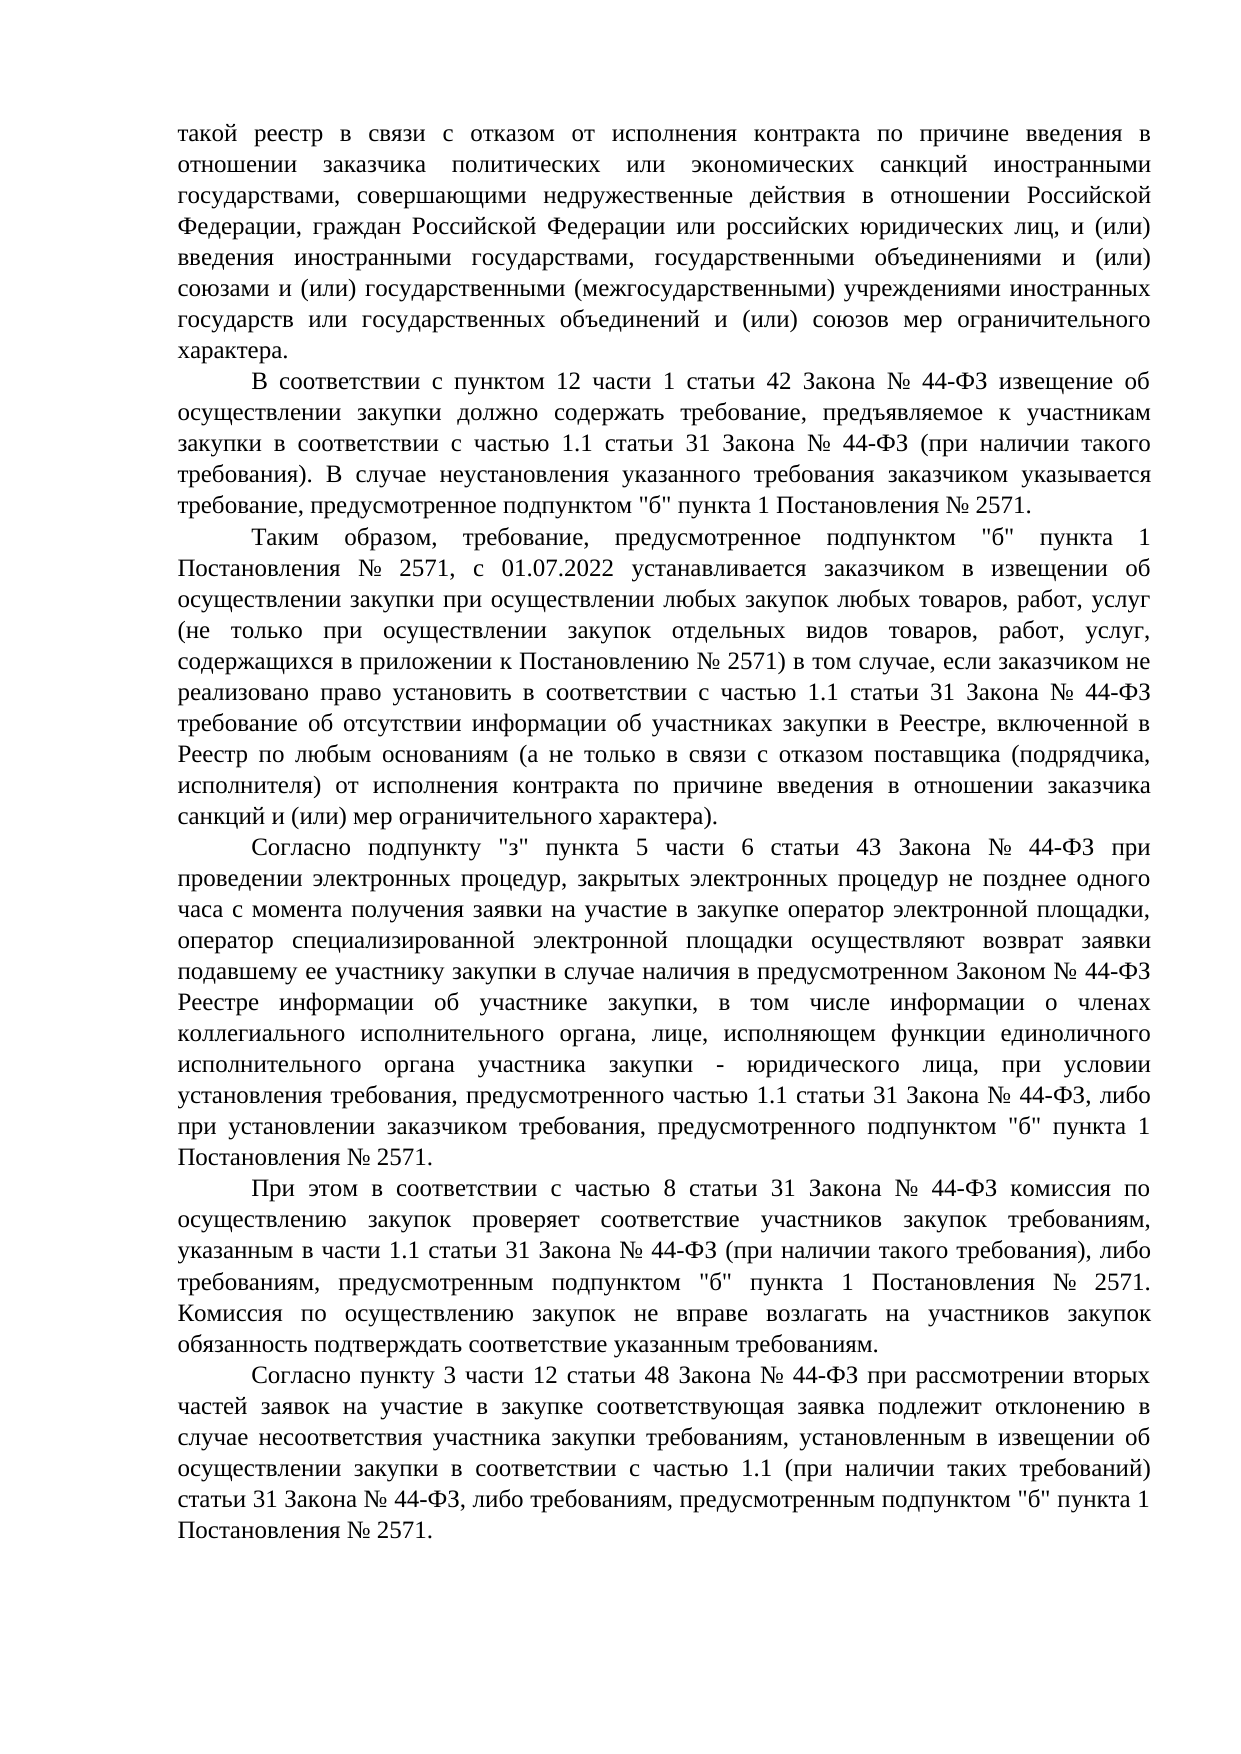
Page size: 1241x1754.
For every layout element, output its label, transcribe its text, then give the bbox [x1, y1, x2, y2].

text Согласно подпункту "з" пункта 5 части 6 статьи 43 Закона № 44-ФЗ при проведении электронных процедур, закрытых электронных процедур не позднее одного часа с момента получения заявки на участие в закупке оператор электронной площадки, оператор специализированной электронной площадки осуществляют возврат заявки подавшему ее участнику закупки в случае наличия в предусмотренном Законом № 44-ФЗ Реестре информации об участнике закупки, в том числе информации о членах коллегиального исполнительного органа, лице, исполняющем функции единоличного исполнительного органа участника закупки - юридического лица, при условии установления требования, предусмотренного частью 1.1 статьи 31 Закона № 44-ФЗ, либо при установлении заказчиком требования, предусмотренного подпунктом "б" пункта 1 Постановления № 2571. [177, 832, 1152, 1171]
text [177, 118, 1152, 364]
text Таким образом, требование, предусмотренное подпунктом "б" пункта 1 Постановления № 2571, с 01.07.2022 устанавливается заказчиком в извещении об осуществлении закупки при осуществлении любых закупок любых товаров, работ, услуг (не только при осуществлении закупок отдельных видов товаров, работ, услуг, содержащихся в приложении к Постановлению № 2571) в том случае, если заказчиком не реализовано право установить в соответствии с частью 1.1 статьи 31 Закона № 44-ФЗ требование об отсутствии информации об участниках закупки в Реестре, включенной в Реестр по любым основаниям (а не только в связи с отказом поставщика (подрядчика, исполнителя) от исполнения контракта по причине введения в отношении заказчика санкций и (или) мер ограничительного характера). [177, 522, 1152, 830]
text В соответствии с пунктом 12 части 1 статьи 42 Закона № 44-ФЗ извещение об осуществлении закупки должно содержать требование, предъявляемое к участникам закупки в соответствии с частью 1.1 статьи 31 Закона № 44-ФЗ (при наличии такого требования). В случае неустановления указанного требования заказчиком указывается требование, предусмотренное подпунктом "б" пункта 1 Постановления № 2571. [177, 366, 1152, 519]
text Согласно пункту 3 части 12 статьи 48 Закона № 44-ФЗ при рассмотрении вторых частей заявок на участие в закупке соответствующая заявка подлежит отклонению в случае несоответствия участника закупки требованиям, установленным в извещении об осуществлении закупки в соответствии с частью 1.1 (при наличии таких требований) статьи 31 Закона № 44-ФЗ, либо требованиям, предусмотренным подпунктом "б" пункта 1 Постановления № 2571. [177, 1360, 1152, 1544]
text При этом в соответствии с частью 8 статьи 31 Закона № 44-ФЗ комиссия по осуществлению закупок проверяет соответствие участников закупок требованиям, указанным в части 1.1 статьи 31 Закона № 44-ФЗ (при наличии такого требования), либо требованиям, предусмотренным подпунктом "б" пункта 1 Постановления № 2571. Комиссия по осуществлению закупок не вправе возлагать на участников закупок обязанность подтверждать соответствие указанным требованиям. [177, 1173, 1152, 1357]
